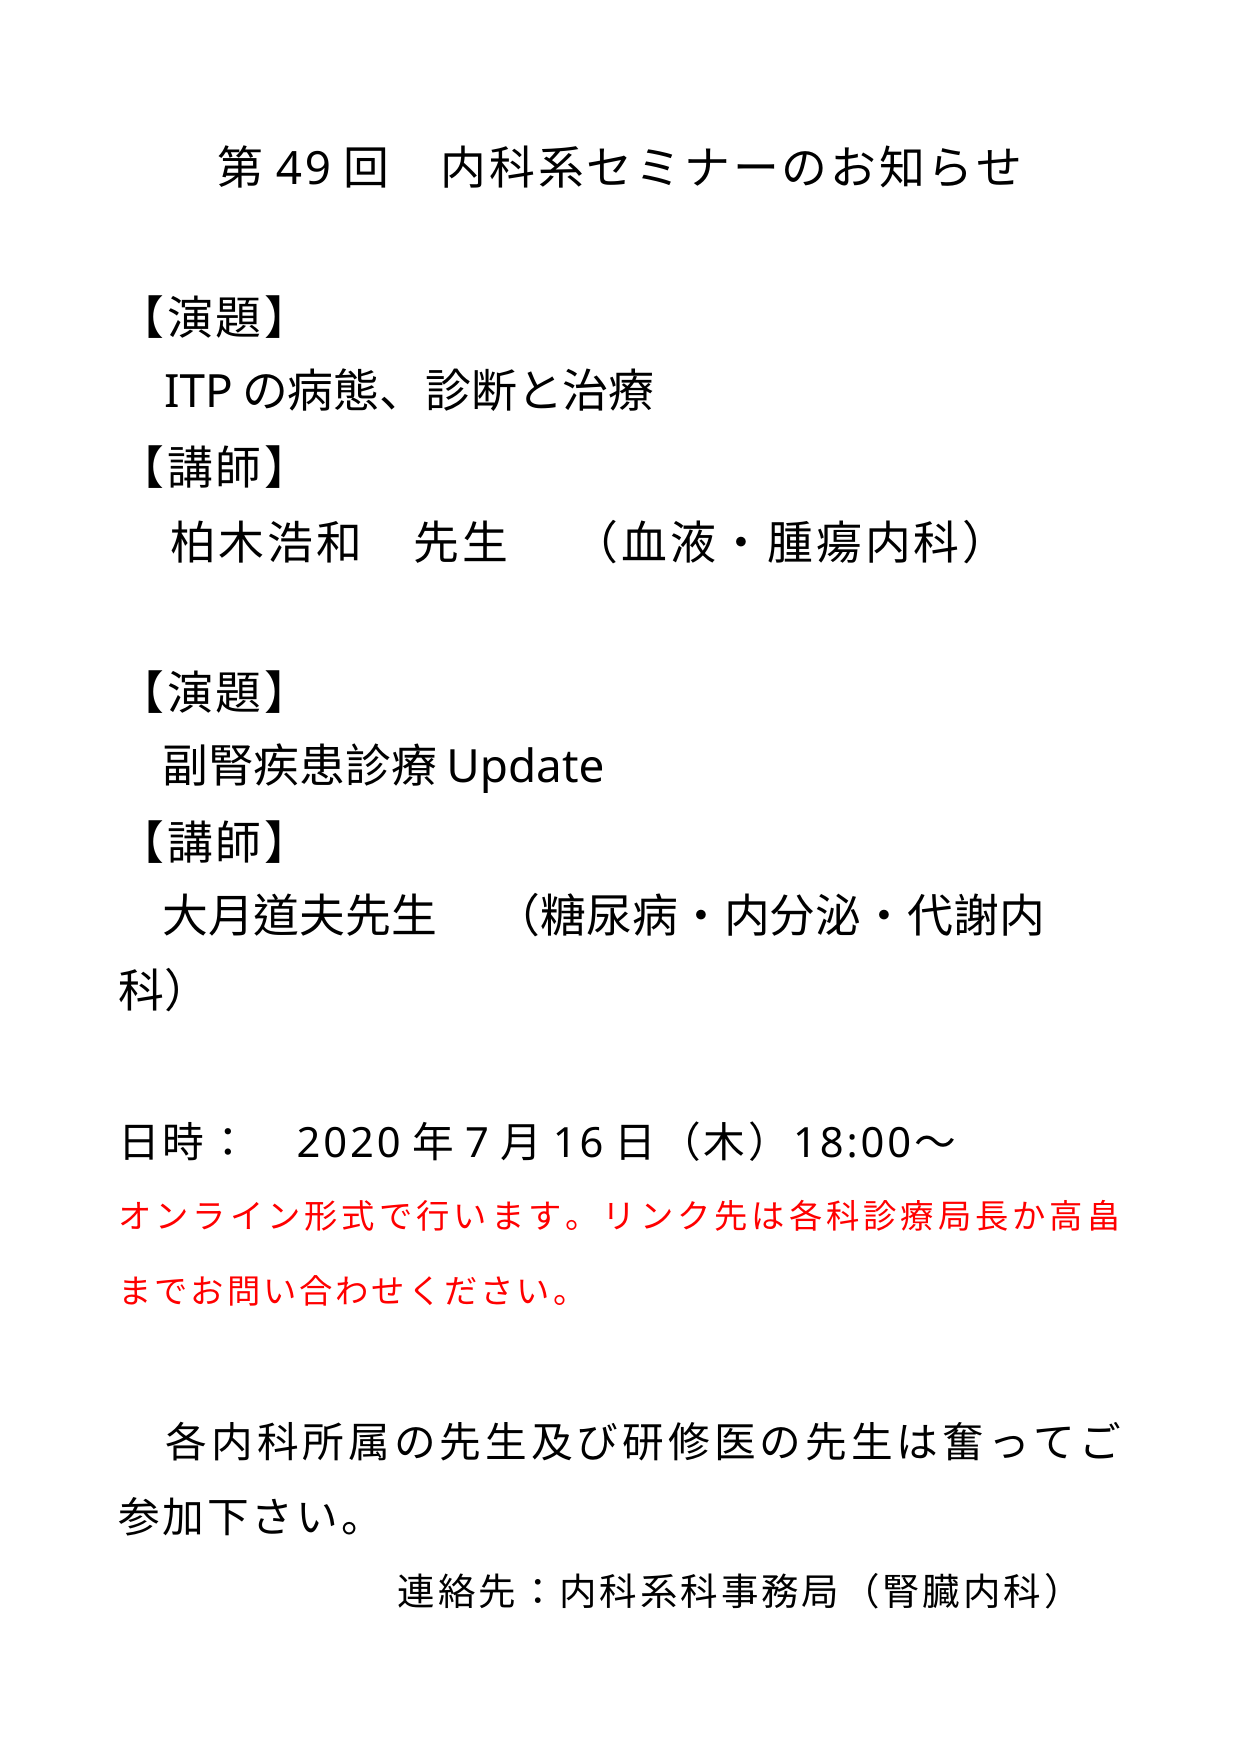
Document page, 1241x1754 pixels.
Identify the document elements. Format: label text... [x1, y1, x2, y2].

text オンライン形式で行います。リンク先は各科診療局長か高畠までお問い合わせください。 [118, 1177, 1122, 1327]
text ITPの病態、診断と治療 [118, 352, 1122, 427]
text 【演題】 [118, 652, 1122, 727]
text 柏木浩和 先生 （血液・腫瘍内科） [118, 502, 1122, 577]
text 第49回 内科系セミナーのお知らせ [118, 127, 1122, 202]
text 副腎疾患診療Update [118, 727, 1122, 802]
text 連絡先：内科系科事務局（腎臓内科） [118, 1552, 1082, 1627]
text 【講師】 [118, 802, 1122, 877]
text 【演題】 [118, 277, 1122, 352]
text 日時： 2020年7月16日（木）18:00～ [118, 1102, 1122, 1177]
text 【講師】 [118, 427, 1122, 502]
text 各内科所属の先生及び研修医の先生は奮ってご参加下さい。 [118, 1402, 1122, 1552]
text 大月道夫先生 （糖尿病・内分泌・代謝内科） [118, 877, 1122, 1027]
